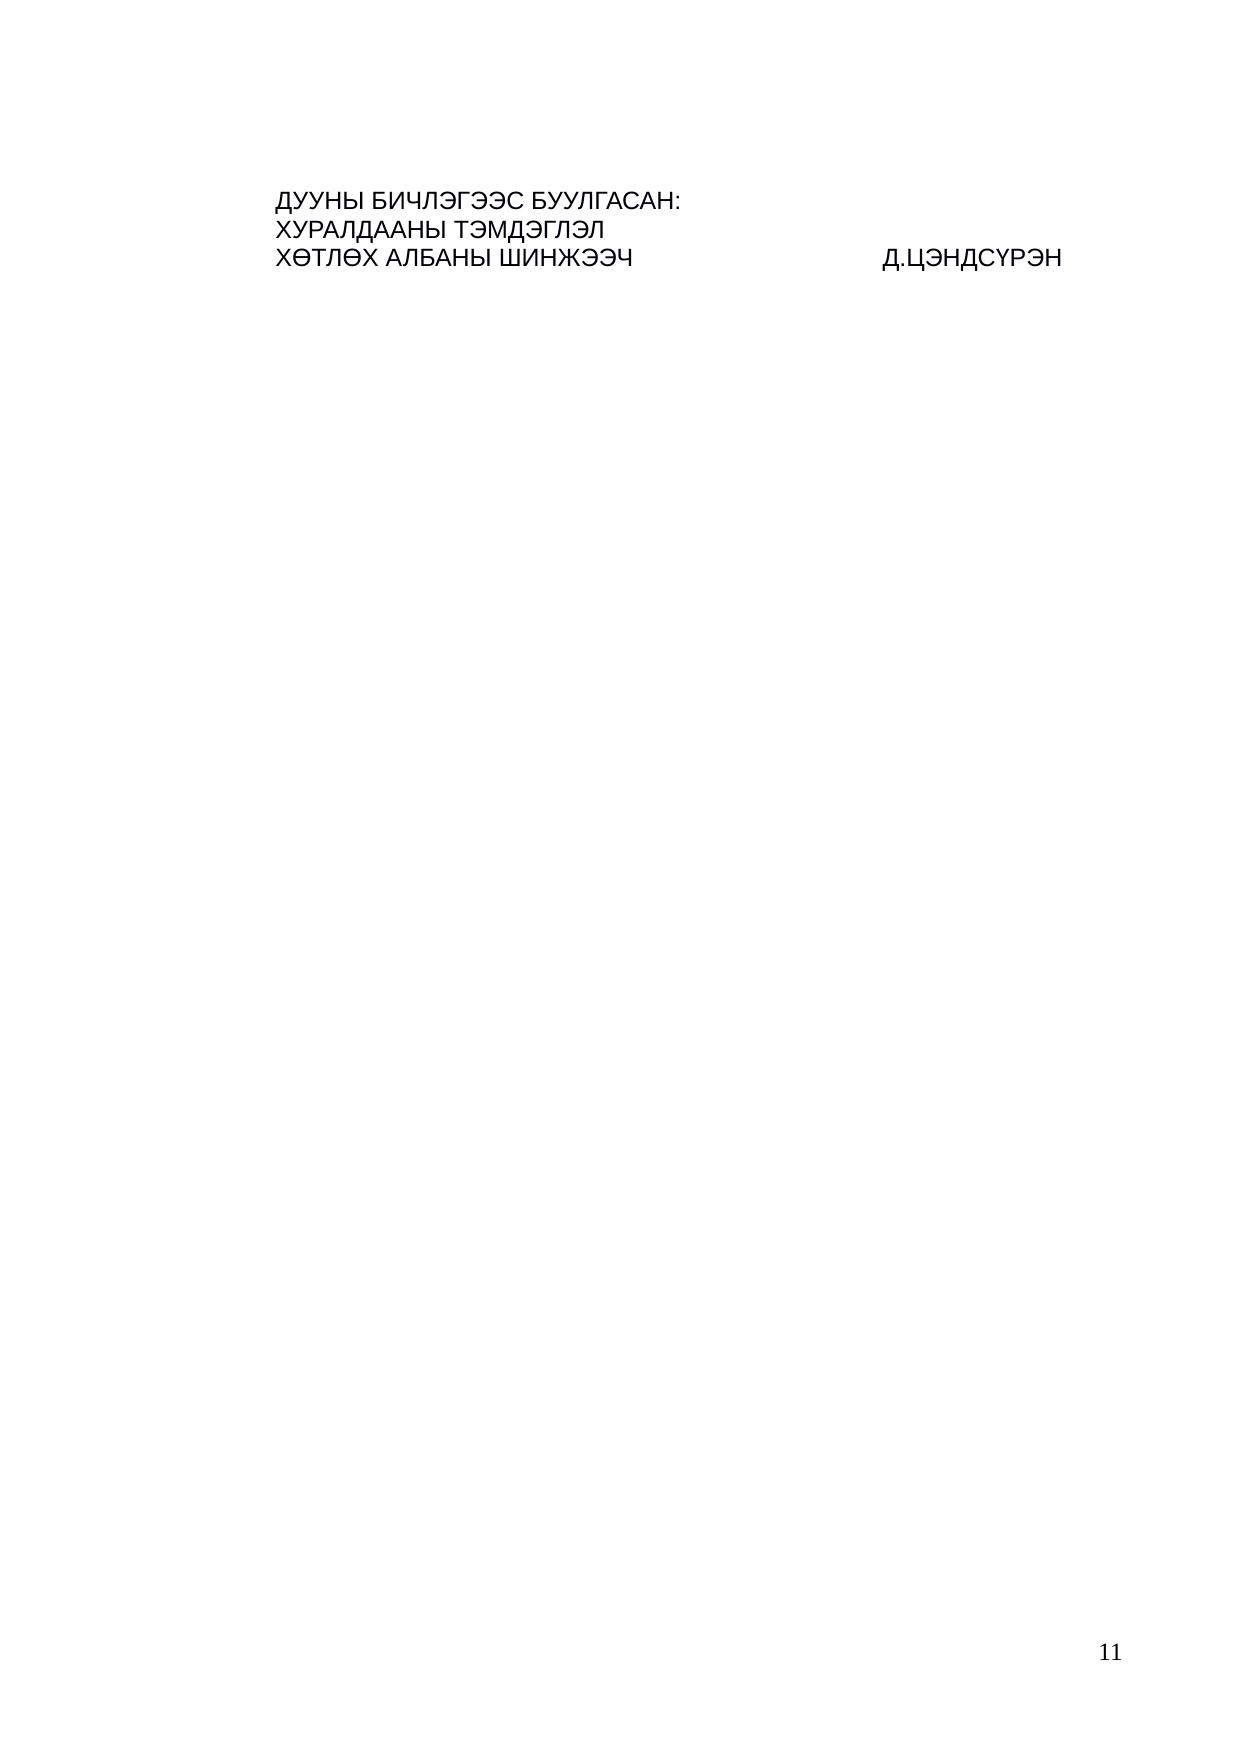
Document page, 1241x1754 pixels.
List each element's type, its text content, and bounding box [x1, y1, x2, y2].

text ХӨТЛӨХ АЛБАНЫ ШИНЖЭЭЧ Д.ЦЭНДСҮРЭН [200, 243, 1122, 272]
text ХУРАЛДААНЫ ТЭМДЭГЛЭЛ [200, 214, 1122, 243]
text ДУУНЫ БИЧЛЭГЭЭС БУУЛГАСАН: [200, 186, 1122, 214]
